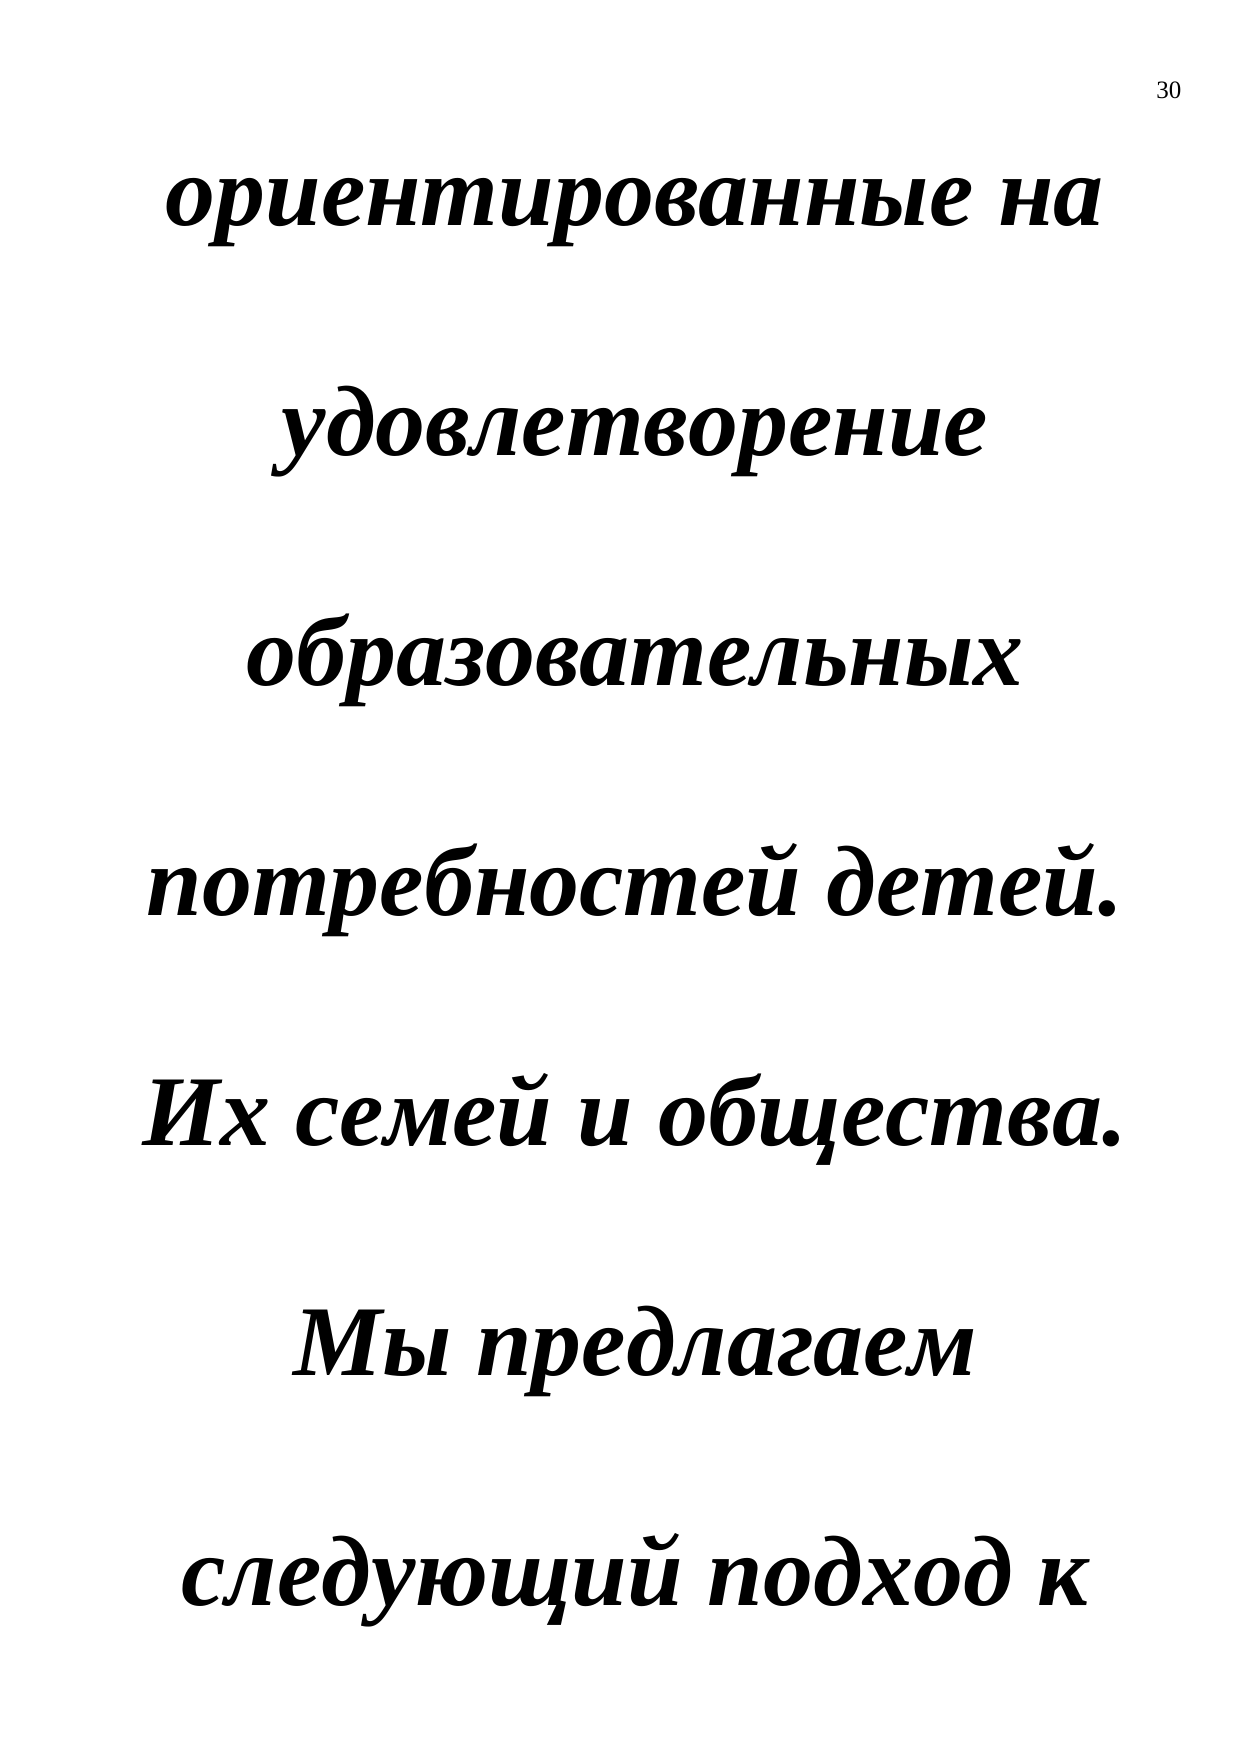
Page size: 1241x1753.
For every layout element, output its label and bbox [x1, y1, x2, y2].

text [89, 132, 1181, 1627]
